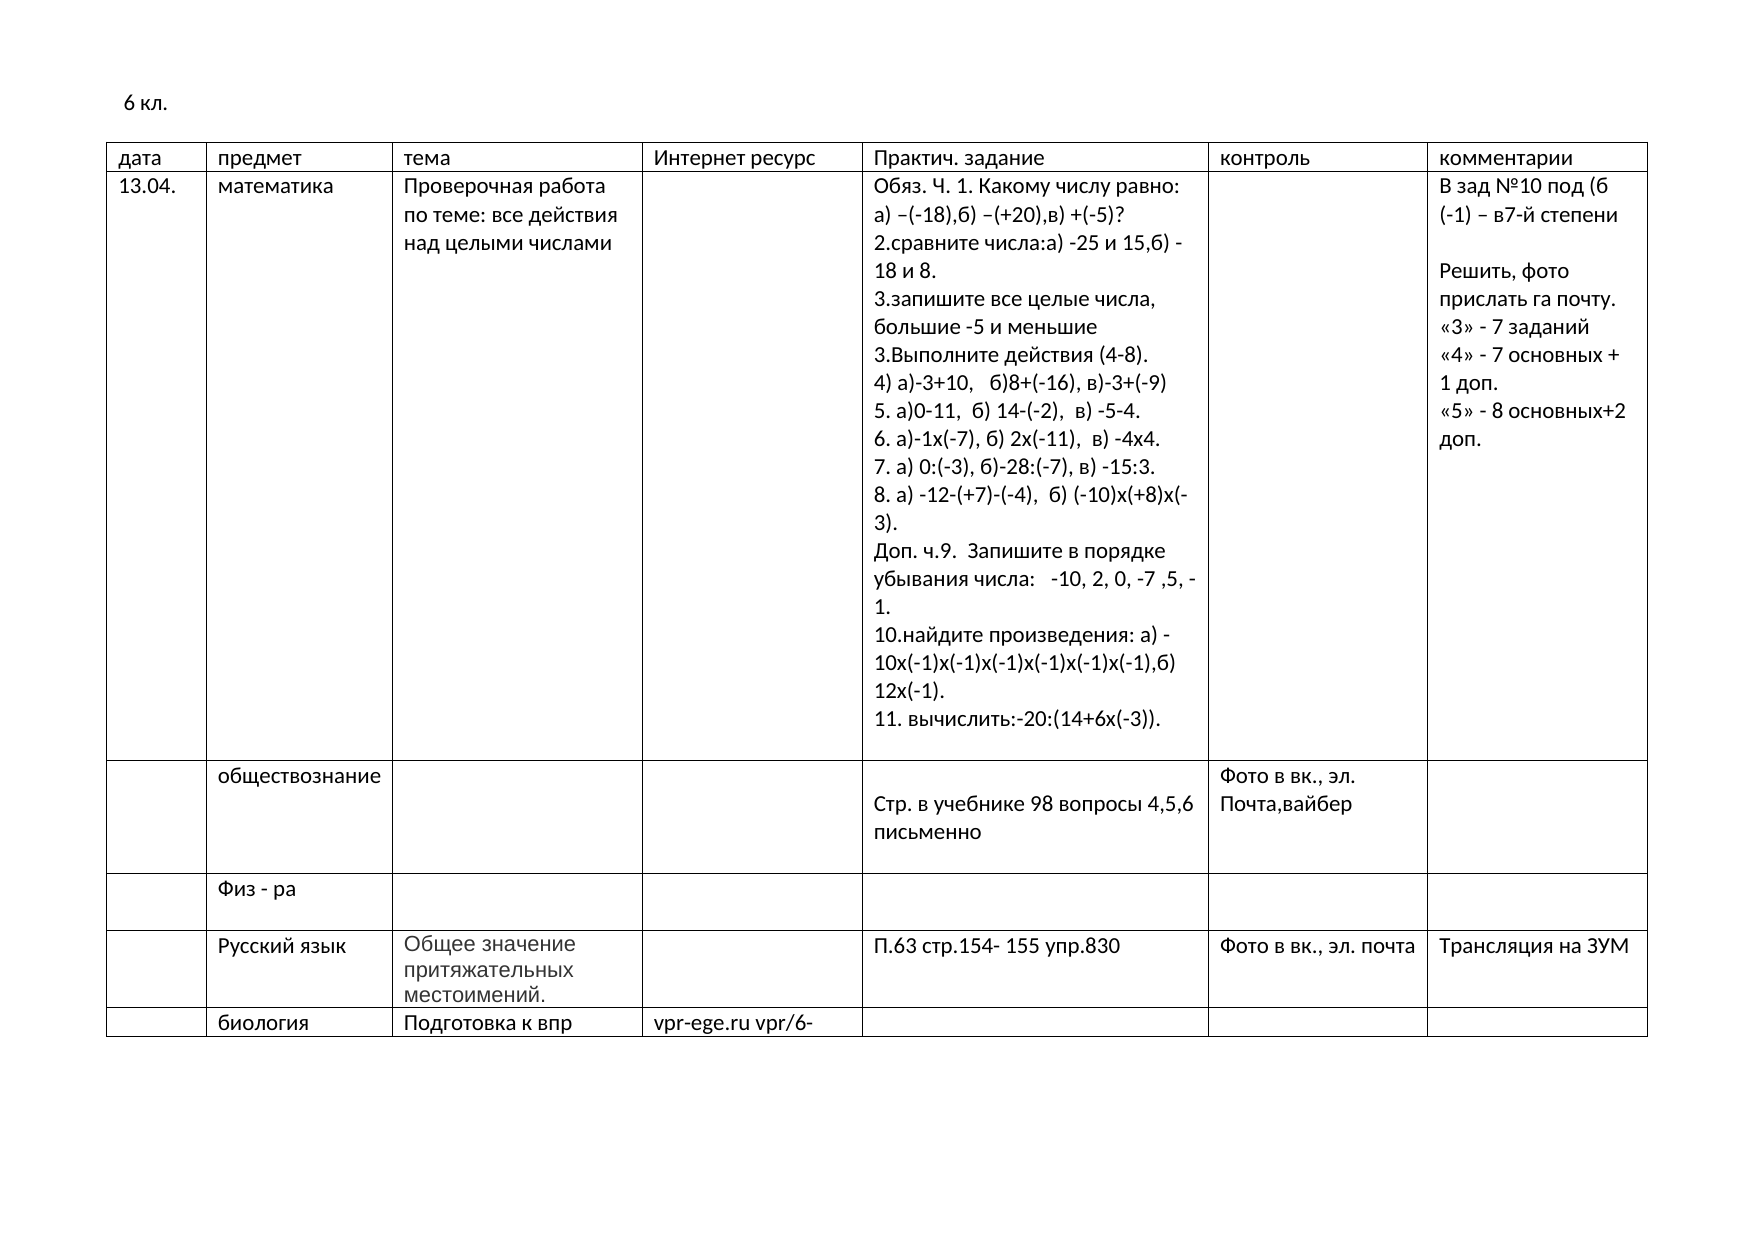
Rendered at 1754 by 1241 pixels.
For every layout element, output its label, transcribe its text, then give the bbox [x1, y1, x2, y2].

table_header тема [393, 143, 642, 171]
table_cell [643, 931, 862, 1007]
table_cell [643, 874, 862, 930]
table_cell Проверочная работа по теме: все действия над целыми числами [393, 172, 642, 760]
table_cell Физ - ра [207, 874, 392, 930]
table_cell биология [207, 1008, 392, 1036]
table_cell Русский язык [207, 931, 392, 1007]
table_cell В зад №10 под (б (-1) – в7-й степени Решить, фото прислать га почту. «3» - 7 заданий «4» - 7 основных + 1 доп. «5» - 8 основных+2 доп. [1428, 172, 1647, 760]
table_cell Подготовка к впр [393, 1008, 642, 1036]
table_cell [643, 761, 862, 873]
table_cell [863, 1008, 1208, 1036]
table_cell обществознание [207, 761, 392, 873]
table_header контроль [1209, 143, 1427, 171]
table_cell Фото в вк., эл. Почта,вайбер [1209, 761, 1427, 873]
table_cell П.63 стр.154- 155 упр.830 [863, 931, 1208, 1007]
table_header дата [107, 143, 206, 171]
table_cell [1428, 761, 1647, 873]
table_cell математика [207, 172, 392, 760]
table_cell [1209, 172, 1427, 760]
table_cell Обяз. Ч. 1. Какому числу равно: а) –(-18),б) –(+20),в) +(-5)? 2.сравните числа:а) -25 и 15,б) -18 и 8. 3.запишите все целые числа, большие -5 и меньшие 3.Выполните действия (4-8). 4) а)-3+10, б)8+(-16), в)-3+(-9) 5. а)0-11, б) 14-(-2), в) -5-4. 6. а)-1х(-7), б) 2х(-11), в) -4х4. 7. а) 0:(-3), б)-28:(-7), в) -15:3. 8. а) -12-(+7)-(-4), б) (-10)х(+8)х(-3). Доп. ч.9. Запишите в порядке убывания числа: -10, 2, 0, -7 ,5, -1. 10.найдите произведения: а) -10х(-1)х(-1)х(-1)х(-1)х(-1)х(-1),б) 12х(-1). 11. вычислить:-20:(14+6х(-3)). [863, 172, 1208, 760]
table_cell Стр. в учебнике 98 вопросы 4,5,6 письменно [863, 761, 1208, 873]
table_cell [393, 761, 642, 873]
table_cell [393, 874, 642, 930]
table_cell Трансляция на ЗУМ [1428, 931, 1647, 1007]
table_cell [1209, 1008, 1427, 1036]
table_header Практич. задание [863, 143, 1208, 171]
table_cell [107, 874, 206, 930]
table_cell Фото в вк., эл. почта [1209, 931, 1427, 1007]
table_cell [863, 874, 1208, 930]
table_header Интернет ресурс [643, 143, 862, 171]
table_cell [1428, 874, 1647, 930]
table_header комментарии [1428, 143, 1647, 171]
table_cell [107, 1008, 206, 1036]
table_cell [107, 761, 206, 873]
text 6 кл. [118, 88, 1636, 117]
table_cell 13.04. [107, 172, 206, 760]
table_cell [643, 1008, 862, 1036]
table_cell Общее значение притяжательных местоимений. [393, 931, 642, 1007]
table_cell [1428, 1008, 1647, 1036]
table_cell [107, 931, 206, 1007]
table_header предмет [207, 143, 392, 171]
table_cell [643, 172, 862, 760]
table_cell [1209, 874, 1427, 930]
